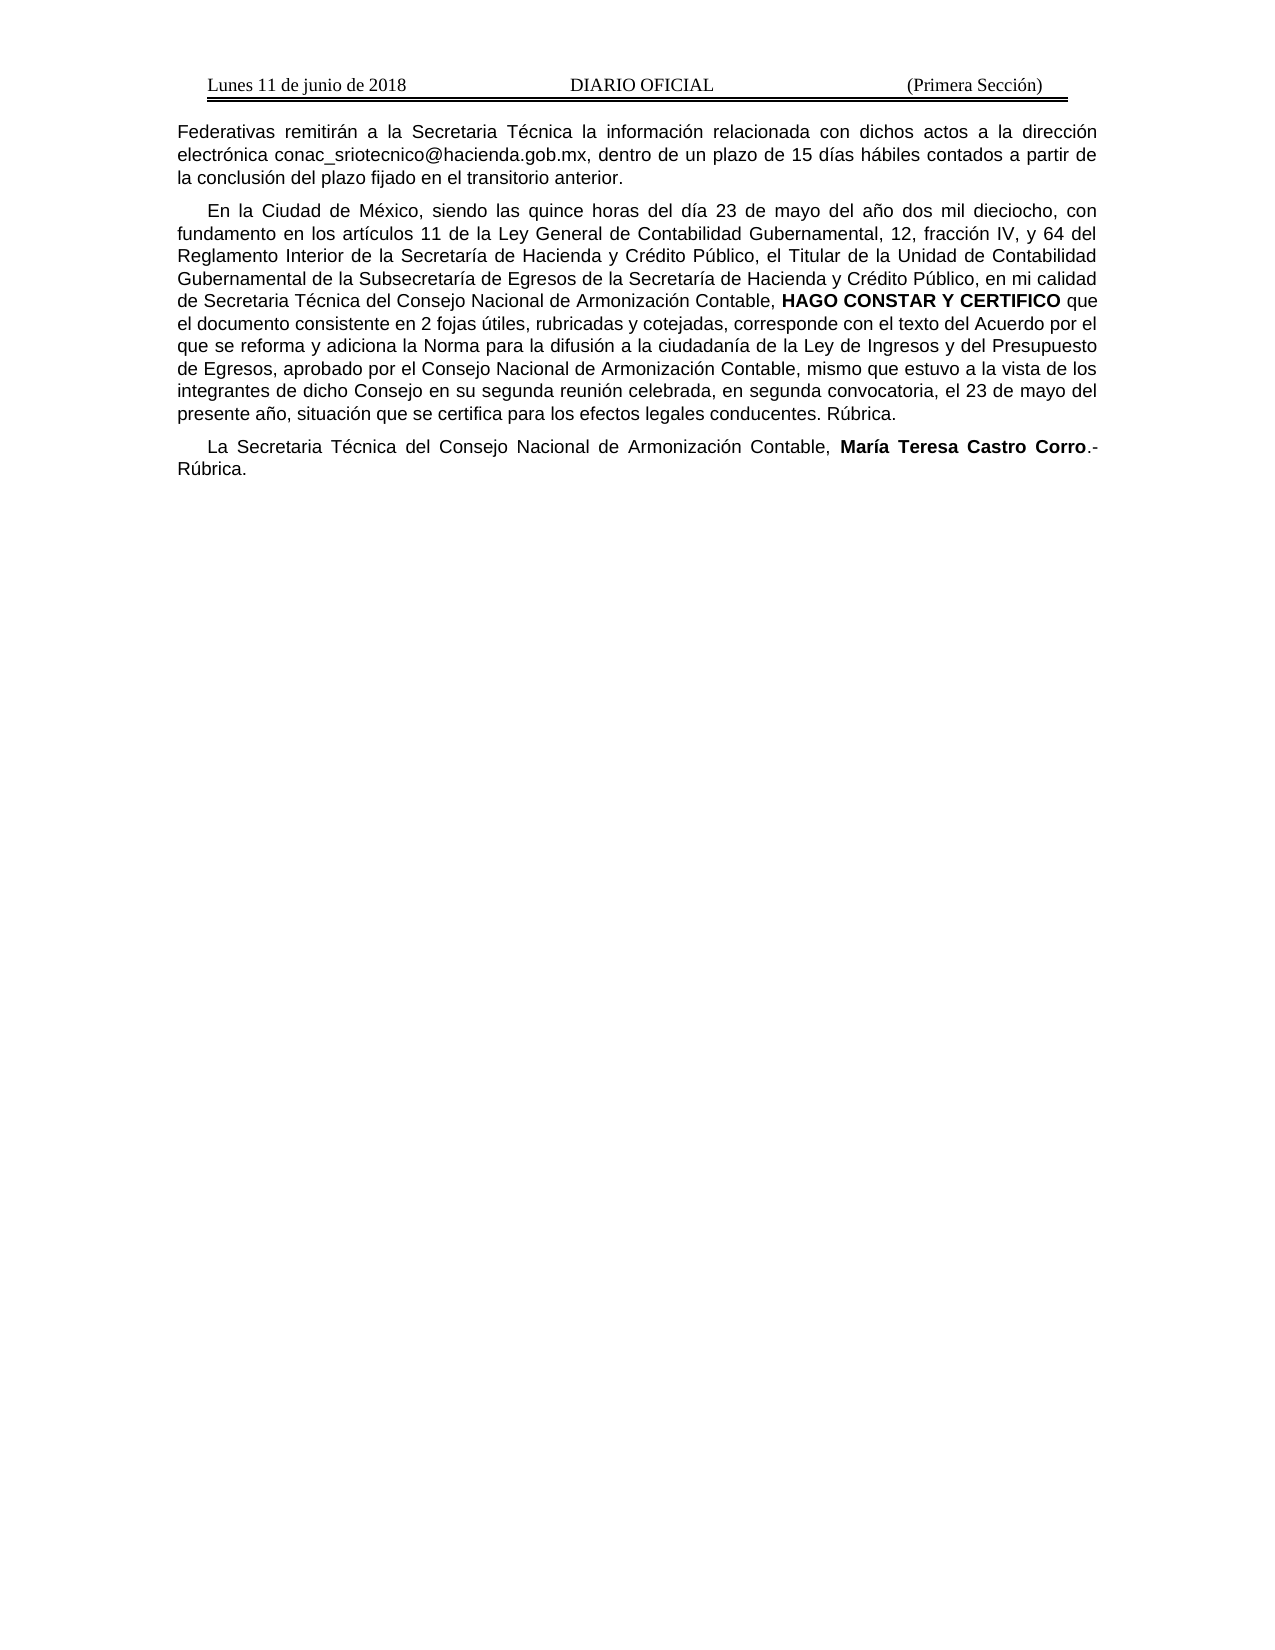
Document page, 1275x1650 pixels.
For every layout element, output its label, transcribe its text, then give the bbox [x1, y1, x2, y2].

text En de México, siendo las quince horas del día 23 de mayo del año dos mil dieciocho, con fundamento en los artículos 11 de de Contabilidad Gubernamental, 12, fracción IV, y 64 del Reglamento Interior de de Hacienda y Crédito Público, el Titular de de Contabilidad Gubernamental de de Egresos de de Hacienda y Crédito Público, en mi calidad de Secretaria Técnica del Consejo Nacional de Armonización Contable, HAGO CONSTAR Y CERTIFICO que el documento consistente en 2 fojas útiles, rubricadas y cotejadas, corresponde con el texto del Acuerdo por el que se reforma y adiciona para la difusión a la ciudadanía de de Ingresos y del Presupuesto de Egresos, aprobado por el Consejo Nacional de Armonización Contable, mismo que estuvo a la vista de los integrantes de dicho Consejo en su segunda reunión celebrada, en segunda convocatoria, el 23 de mayo del presente año, situación que se certifica para los efectos legales conducentes. Rúbrica. [177, 200, 1098, 425]
text del Consejo Nacional de Armonización Contable, María Teresa Castro Corro.- Rúbrica. [177, 435, 1098, 480]
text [177, 120, 1098, 189]
